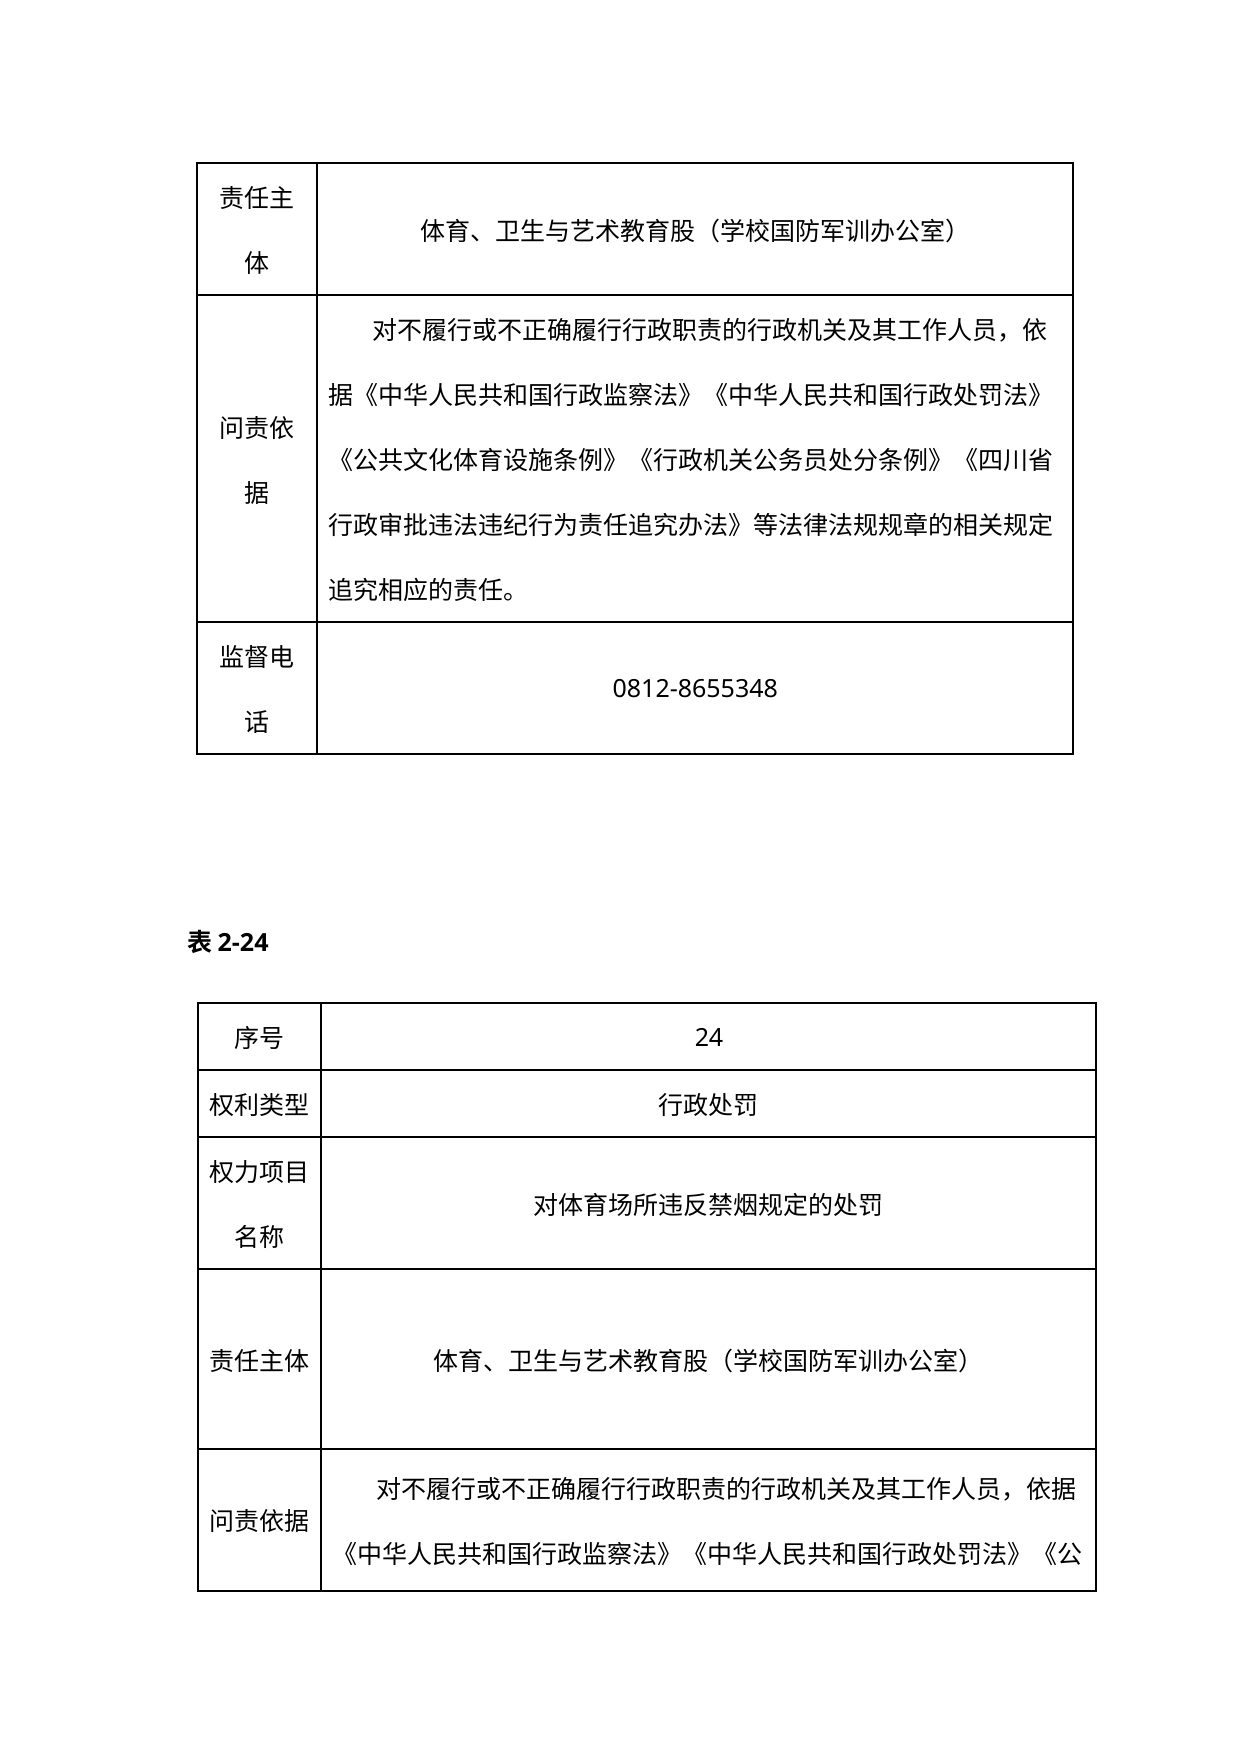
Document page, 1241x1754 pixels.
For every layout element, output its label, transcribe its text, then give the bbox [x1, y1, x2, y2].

table_cell 行政处罚 [322, 1071, 1095, 1136]
table_cell 对体育场所违反禁烟规定的处罚 [322, 1138, 1095, 1268]
table_cell 监督电话 [198, 623, 316, 753]
table_cell 体育、卫生与艺术教育股（学校国防军训办公室） [318, 164, 1072, 294]
table_cell 0812-8655348 [318, 623, 1072, 753]
table_cell 问责依据 [199, 1450, 320, 1590]
table_cell 对不履行或不正确履行行政职责的行政机关及其工作人员，依据《中华人民共和国行政监察法》《中华人民共和国行政处罚法》《公共文化体育设施条例》《行政机关公务员处分条例》《四川省行政审批违法违纪行为责任追究办法》等法律法规规章的相关规定追究相应的责任。 [318, 296, 1072, 621]
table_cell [322, 1450, 1095, 1590]
table_cell 责任主体 [198, 164, 316, 294]
table_header 24 [322, 1004, 1095, 1069]
table_cell 问责依据 [198, 296, 316, 621]
table_cell 体育、卫生与艺术教育股（学校国防军训办公室） [322, 1270, 1095, 1448]
table_header 序号 [199, 1004, 320, 1069]
table_cell 权力项目名称 [199, 1138, 320, 1268]
table_cell 权利类型 [199, 1071, 320, 1136]
text 表2-24 [187, 908, 1053, 973]
table_cell 责任主体 [199, 1270, 320, 1448]
